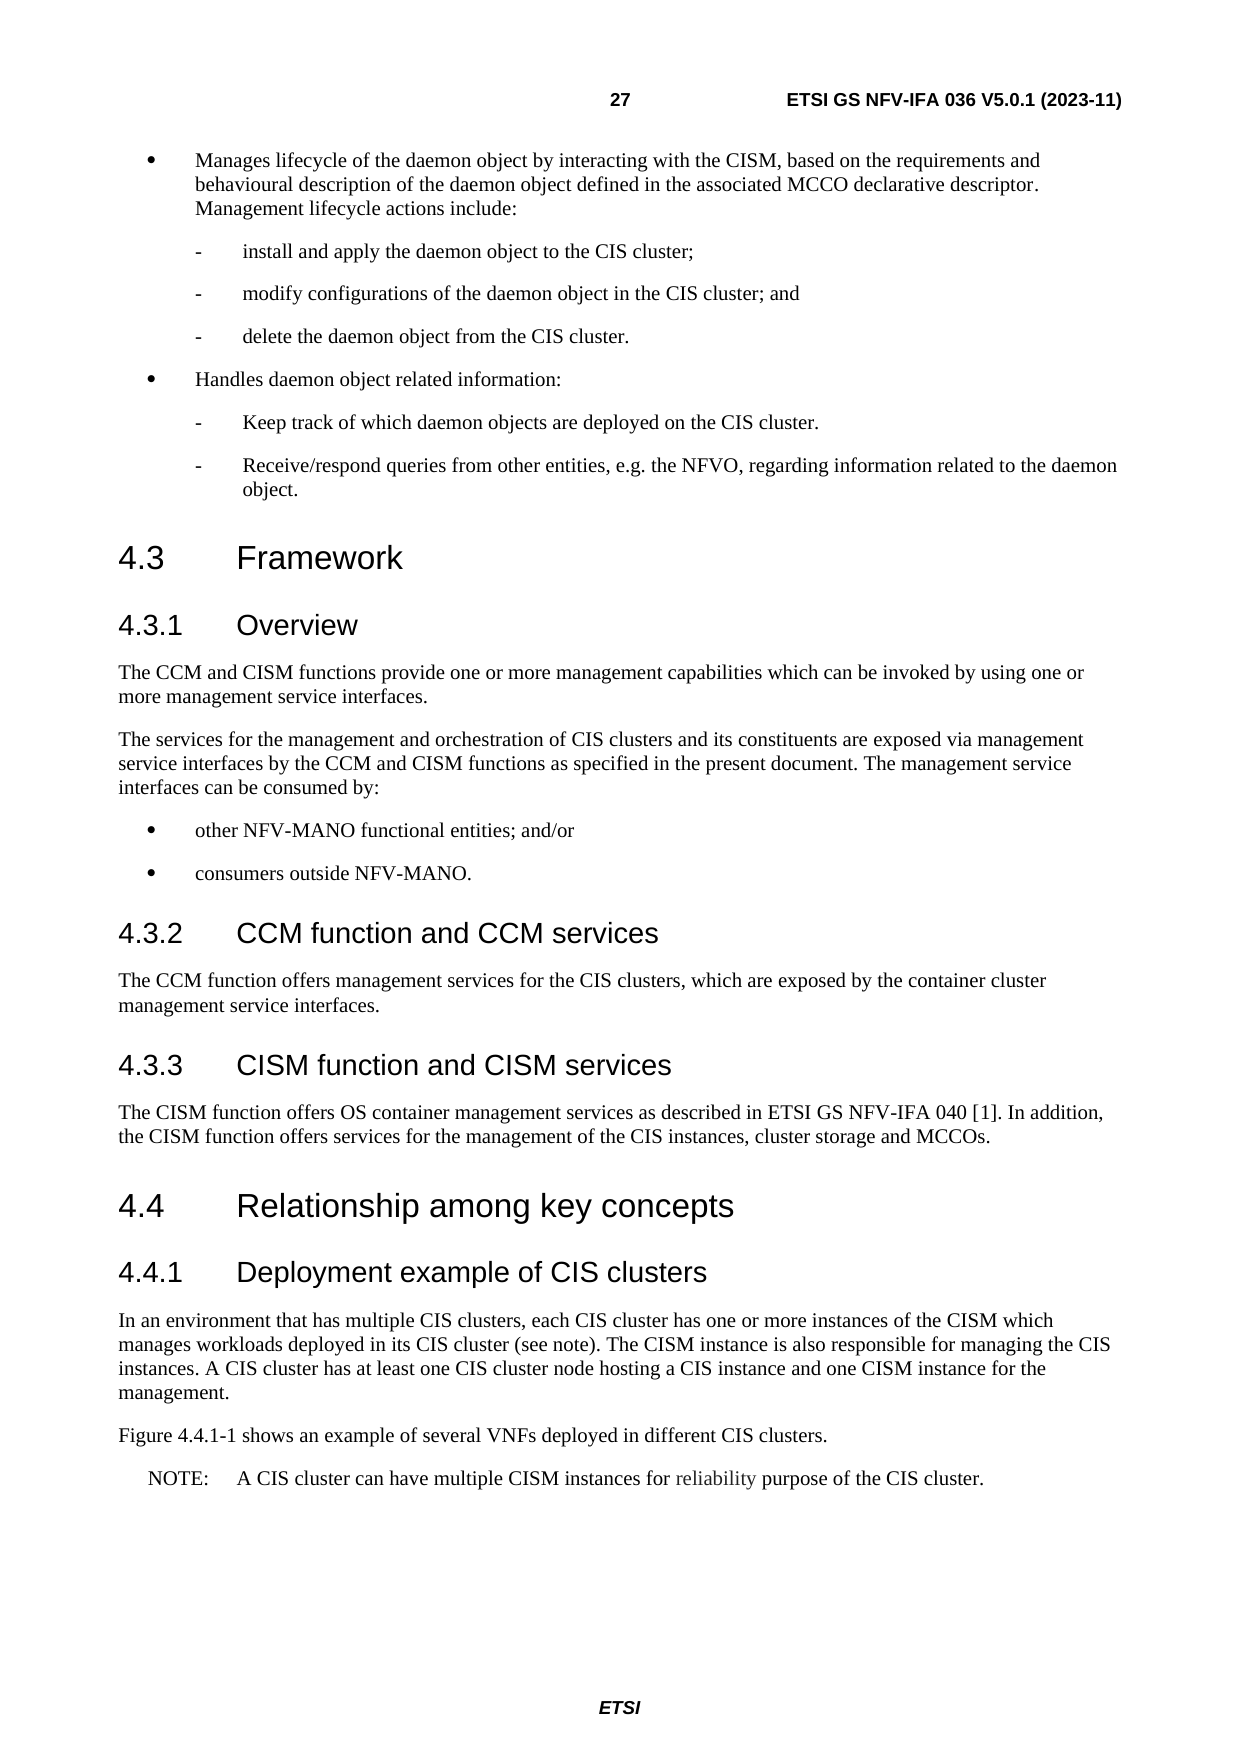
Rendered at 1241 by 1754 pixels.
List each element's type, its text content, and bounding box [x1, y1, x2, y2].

subtitle 4.3.1 Overview [118, 608, 1122, 641]
subtitle 4.4 Relationship among key concepts [118, 1186, 1122, 1224]
text Keep track of which daemon objects are deployed on the CIS cluster. [195, 410, 1122, 434]
text consumers outside NFV-MANO. [148, 861, 1122, 885]
text The CCM and CISM functions provide one or more management capabilities which can be invoked by using one or more management service interfaces. [118, 660, 1122, 708]
text The services for the management and orchestration of CIS clusters and its constituents are exposed via management service interfaces by the CCM and CISM functions as specified in the present document. The management service interfaces can be consumed by: [118, 727, 1122, 799]
subtitle 4.3.3 CISM function and CISM services [118, 1048, 1122, 1081]
subtitle 4.3 Framework [118, 538, 1122, 577]
text The CCM function offers management services for the CIS clusters, which are exposed by the container cluster management service interfaces. [118, 968, 1122, 1017]
text In an environment that has multiple CIS clusters, each CIS cluster has one or more instances of the CISM which manages workloads deployed in its CIS cluster (see note). The CISM instance is also responsible for managing the CIS instances. A CIS cluster has at least one CIS cluster node hosting a CIS instance and one CISM instance for the management. [118, 1308, 1122, 1404]
subtitle 4.3.2 CCM function and CCM services [118, 916, 1122, 950]
text NOTE: A CIS cluster can have multiple CISM instances for reliability purpose of the CIS cluster. [148, 1466, 1122, 1489]
text Receive/respond queries from other entities, e.g. the NFVO, regarding information related to the daemon object. [195, 453, 1122, 501]
subtitle 4.4.1 Deployment example of CIS clusters [118, 1255, 1122, 1289]
text delete the daemon object from the CIS cluster. [195, 324, 1122, 348]
text modify configurations of the daemon object in the CIS cluster; and [195, 281, 1122, 305]
text Handles daemon object related information: [148, 367, 1122, 391]
text The CISM function offers OS container management services as described in ETSI GS NFV-IFA 040 [1]. In addition, the CISM function offers services for the management of the CIS instances, cluster storage and MCCOs. [118, 1100, 1122, 1148]
text Figure 4.4.1-1 shows an example of several VNFs deployed in different CIS clusters. [118, 1423, 1122, 1447]
text install and apply the daemon object to the CIS cluster; [195, 238, 1122, 263]
text other NFV-MANO functional entities; and/or [148, 818, 1122, 842]
text Manages lifecycle of the daemon object by interacting with the CISM, based on the requirements and behavioural description of the daemon object defined in the associated MCCO declarative descriptor. Management lifecycle actions include: [148, 148, 1122, 220]
